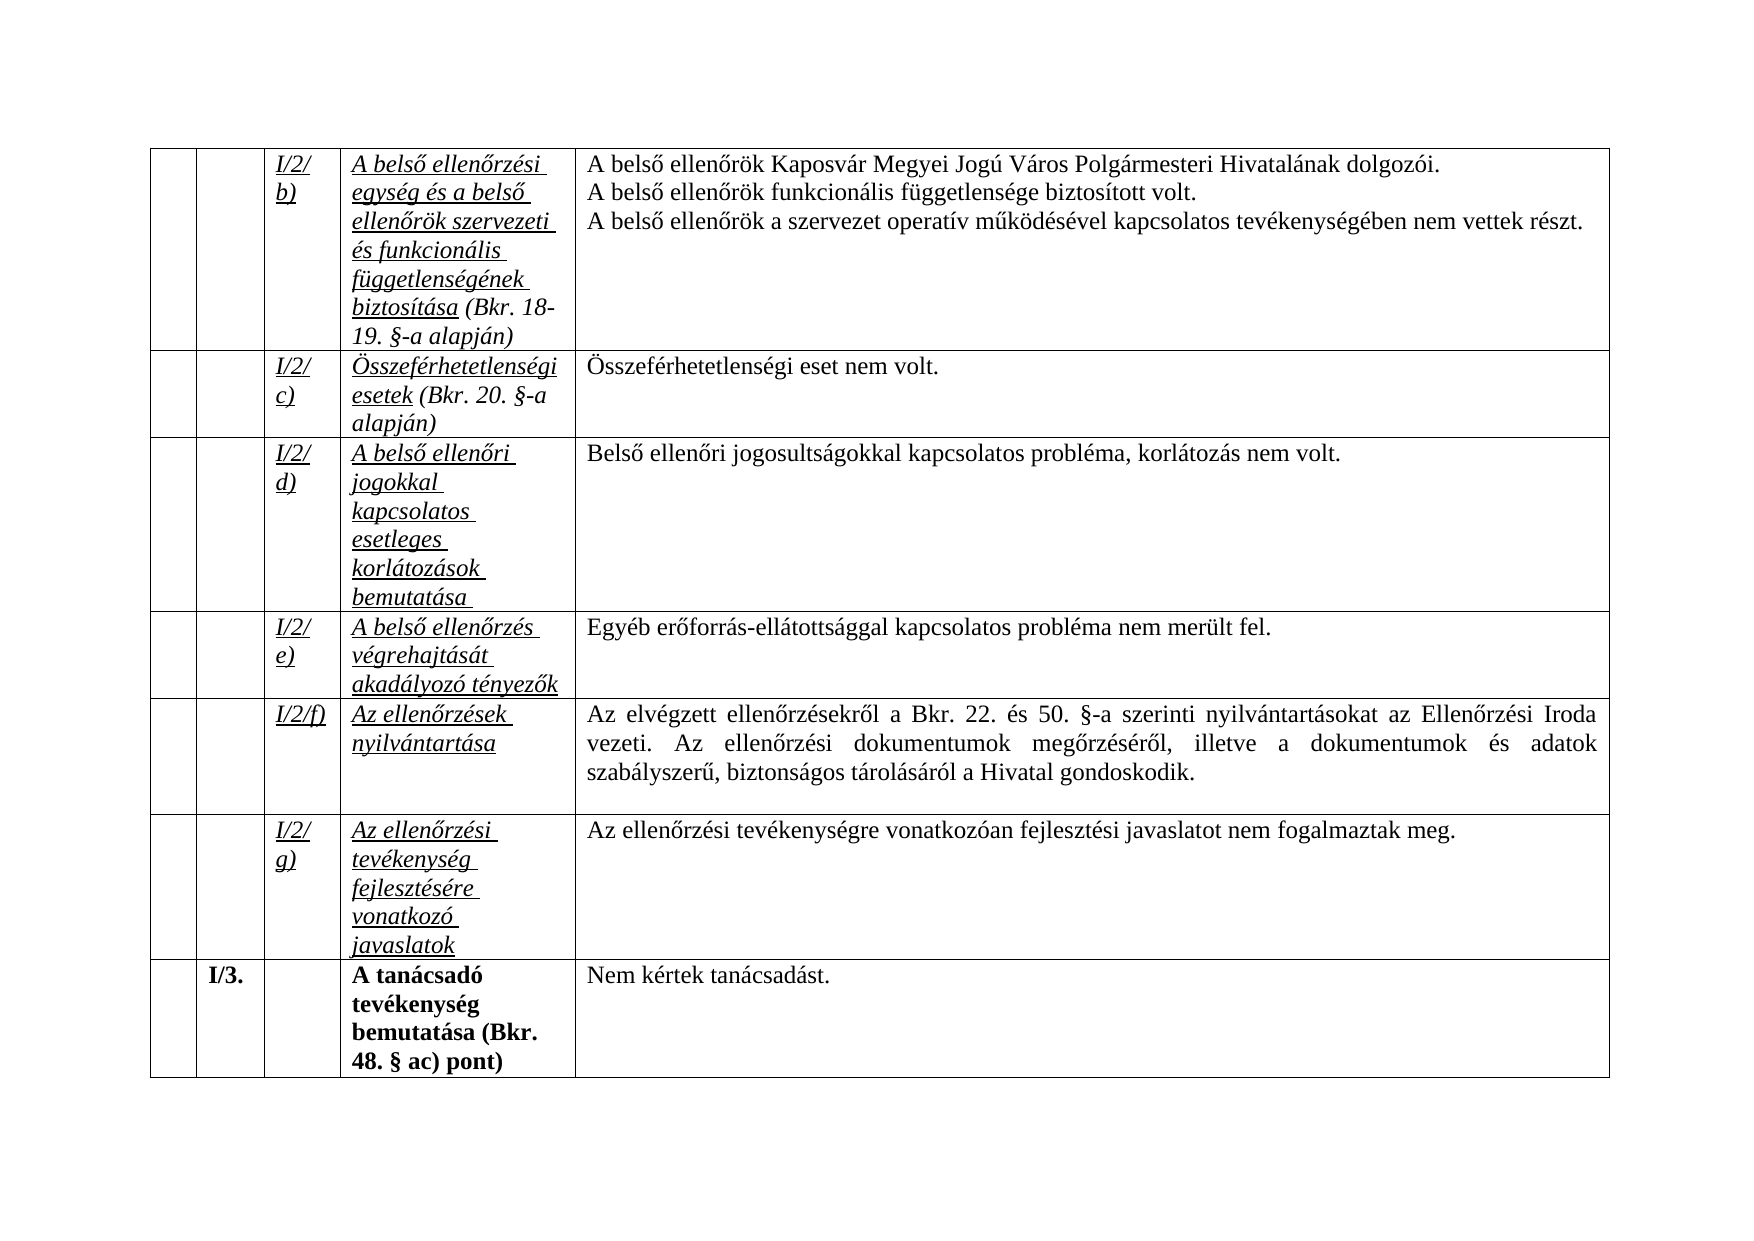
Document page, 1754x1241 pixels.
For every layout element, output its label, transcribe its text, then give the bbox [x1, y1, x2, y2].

table_cell [151, 438, 196, 611]
table_cell [197, 351, 264, 437]
table_cell A belső ellenőrzési egység és a belső ellenőrök szervezeti és funkcionális függetlenségének biztosítása (Bkr. 18-19. §-a alapján) [341, 149, 575, 350]
table_cell Egyéb erőforrás-ellátottsággal kapcsolatos probléma nem merült fel. [576, 612, 1609, 698]
table_cell Összeférhetetlenségi esetek (Bkr. 20. §-a alapján) [341, 351, 575, 437]
table_cell Összeférhetetlenségi eset nem volt. [576, 351, 1609, 437]
table_cell I/2/b) [265, 149, 340, 350]
table_cell I/2/f) [265, 699, 340, 814]
table_cell A belső ellenőrök Kaposvár Megyei Jogú Város Polgármesteri Hivatalának dolgozói. A belső ellenőrök funkcionális függetlensége biztosított volt. A belső ellenőrök a szervezet operatív működésével kapcsolatos tevékenységében nem vettek részt. [576, 149, 1609, 350]
table_cell [197, 149, 264, 350]
table_cell Az ellenőrzési tevékenység fejlesztésére vonatkozó javaslatok [341, 815, 575, 959]
table_cell I/3. [197, 960, 264, 1077]
table_cell [151, 351, 196, 437]
table_cell [151, 612, 196, 698]
table_cell Belső ellenőri jogosultságokkal kapcsolatos probléma, korlátozás nem volt. [576, 438, 1609, 611]
table_cell [197, 699, 264, 814]
table_cell [197, 612, 264, 698]
table_cell [151, 149, 196, 350]
table_cell [197, 815, 264, 959]
table_cell A belső ellenőri jogokkal kapcsolatos esetleges korlátozások bemutatása [341, 438, 575, 611]
table_cell A tanácsadó tevékenység bemutatása (Bkr. 48. § ac) pont) [341, 960, 575, 1077]
table_cell A belső ellenőrzés végrehajtását akadályozó tényezők [341, 612, 575, 698]
table_cell Az ellenőrzések nyilvántartása [341, 699, 575, 814]
table_cell [151, 815, 196, 959]
table_cell [197, 438, 264, 611]
table_cell [265, 960, 340, 1077]
table_cell I/2/g) [265, 815, 340, 959]
table_cell [151, 960, 196, 1077]
table_cell I/2/c) [265, 351, 340, 437]
table_cell I/2/e) [265, 612, 340, 698]
table_cell Az elvégzett ellenőrzésekről a Bkr. 22. és 50. §-a szerinti nyilvántartásokat az Ellenőrzési Iroda vezeti. Az ellenőrzési dokumentumok megőrzéséről, illetve a dokumentumok és adatok szabályszerű, biztonságos tárolásáról a Hivatal gondoskodik. [576, 699, 1609, 814]
table_cell Az ellenőrzési tevékenységre vonatkozóan fejlesztési javaslatot nem fogalmaztak meg. [576, 815, 1609, 959]
table_cell I/2/d) [265, 438, 340, 611]
table_cell [151, 699, 196, 814]
table_cell Nem kértek tanácsadást. [576, 960, 1609, 1077]
